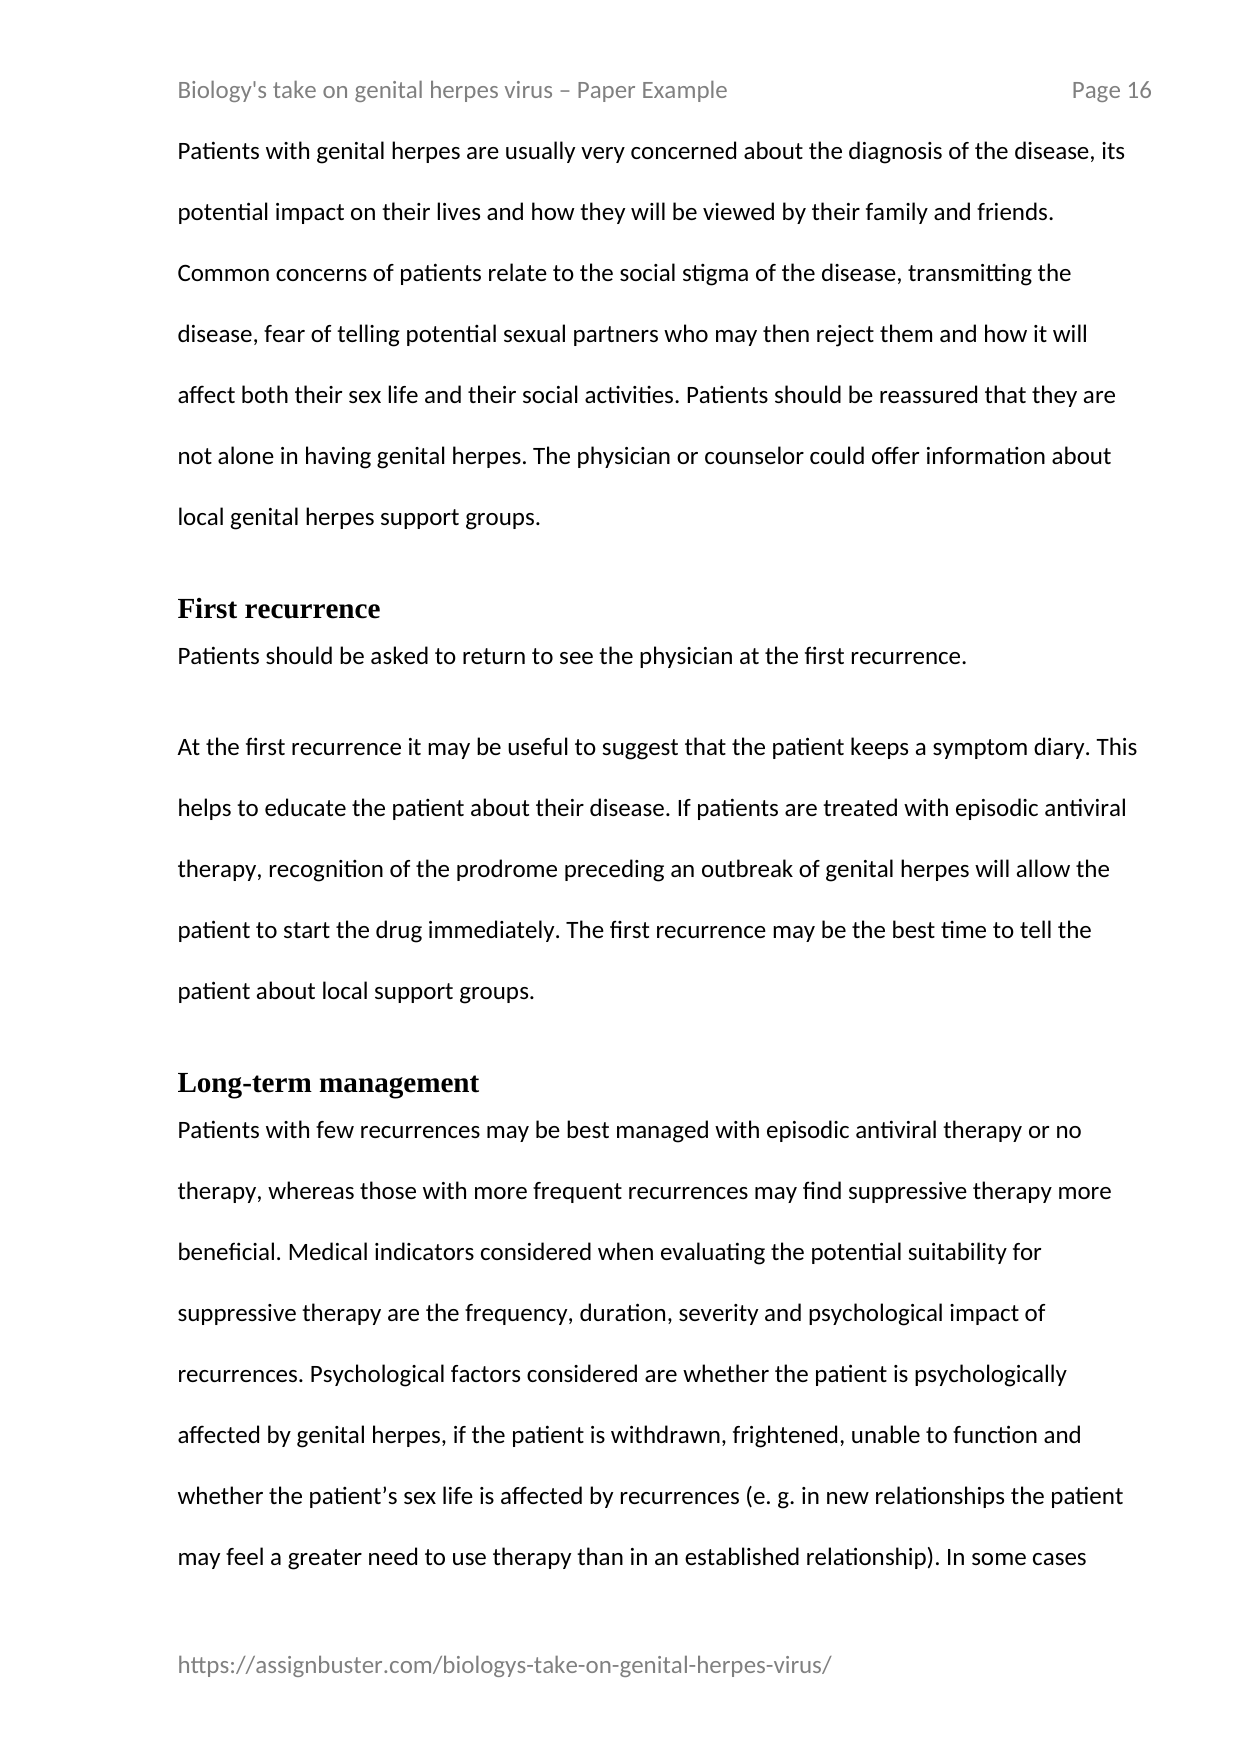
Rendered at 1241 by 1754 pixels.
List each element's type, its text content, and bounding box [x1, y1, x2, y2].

subtitle First recurrence [177, 592, 1152, 625]
text Patients should be asked to return to see the physician at the first recurrence. [177, 640, 1152, 671]
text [177, 1114, 1152, 1572]
text Patients with genital herpes are usually very concerned about the diagnosis of the disease, its potential impact on their lives and how they will be viewed by their family and friends. Common concerns of patients relate to the social stigma of the disease, transmitting the disease, fear of telling potential sexual partners who may then reject them and how it will affect both their sex life and their social activities. Patients should be reassured that they are not alone in having genital herpes. The physician or counselor could offer information about local genital herpes support groups. [177, 135, 1152, 532]
subtitle Long-term management [177, 1065, 1152, 1099]
text At the first recurrence it may be useful to suggest that the patient keeps a symptom diary. This helps to educate the patient about their disease. If patients are treated with episodic antiviral therapy, recognition of the prodrome preceding an outbreak of genital herpes will allow the patient to start the drug immediately. The first recurrence may be the best time to tell the patient about local support groups. [177, 731, 1152, 1005]
